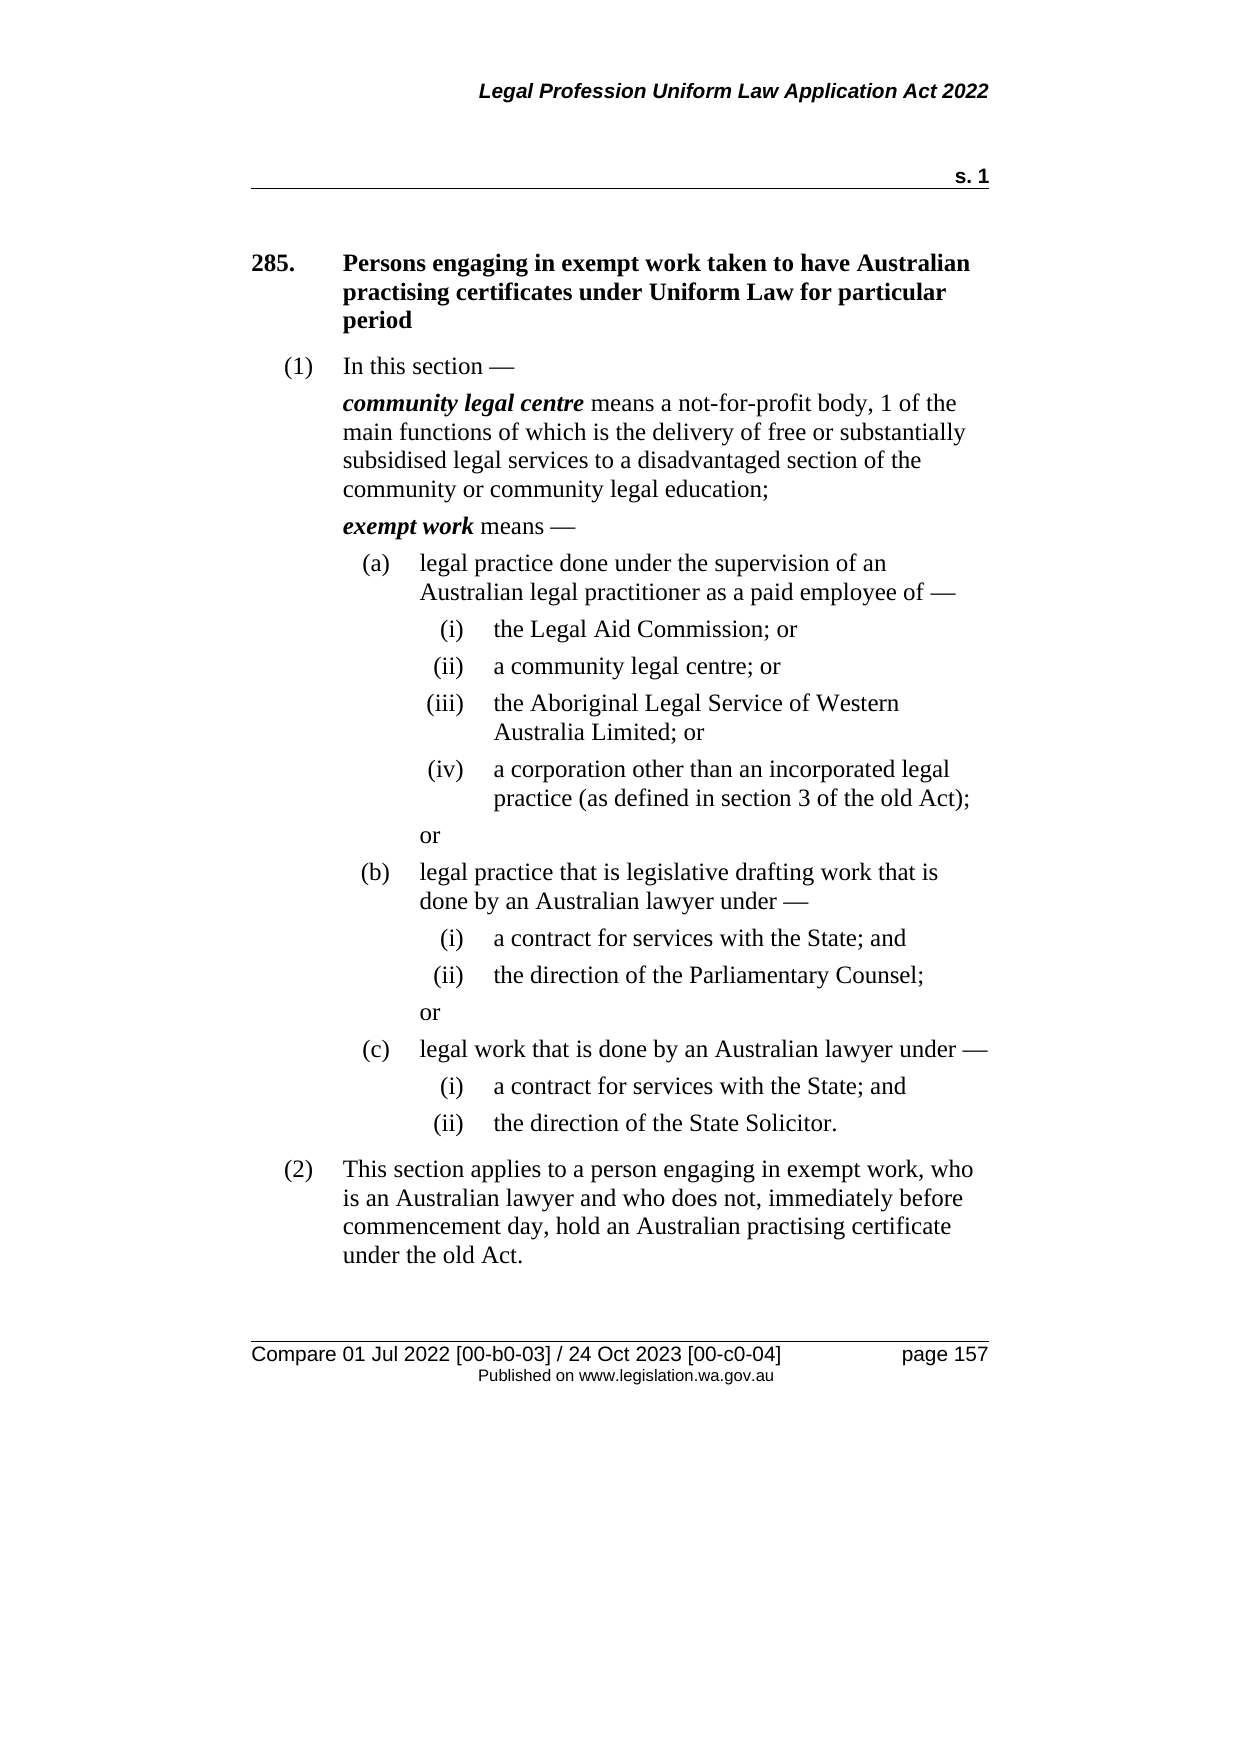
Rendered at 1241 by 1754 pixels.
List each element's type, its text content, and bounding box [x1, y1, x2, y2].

text (iv) a corporation other than an incorporated legal practice (as defined in section 3 of the old Act); [251, 754, 989, 812]
text (ii) the direction of the State Solicitor. [251, 1108, 989, 1137]
text community legal centre means a not-for-profit body, 1 of the main functions of which is the delivery of free or substantially subsidised legal services to a disadvantaged section of the community or community legal education; [251, 388, 989, 503]
text (ii) a community legal centre; or [251, 651, 989, 680]
text (a) legal practice done under the supervision of an Australian legal practitioner as a paid employee of — [251, 548, 989, 606]
text (iii) the Aboriginal Legal Service of Western Australia Limited; or [251, 688, 989, 746]
text exempt work means — [251, 511, 989, 540]
text (b) legal practice that is legislative drafting work that is done by an Australian lawyer under — [251, 857, 989, 915]
text or [251, 820, 989, 849]
text (c) legal work that is done by an Australian lawyer under — [251, 1034, 989, 1063]
text (1) In this section — [251, 351, 989, 380]
text or [251, 997, 989, 1026]
text (i) a contract for services with the State; and [251, 923, 989, 952]
subtitle 285. Persons engaging in exempt work taken to have Australian practising certificates under Uniform Law for particular period [251, 248, 989, 334]
text (ii) the direction of the Parliamentary Counsel; [251, 960, 989, 989]
text (2) This section applies to a person engaging in exempt work, who is an Australian lawyer and who does not, immediately before commencement day, hold an Australian practising certificate under the old Act. [251, 1154, 989, 1269]
text (i) a contract for services with the State; and [251, 1071, 989, 1100]
text (i) the Legal Aid Commission; or [251, 614, 989, 643]
